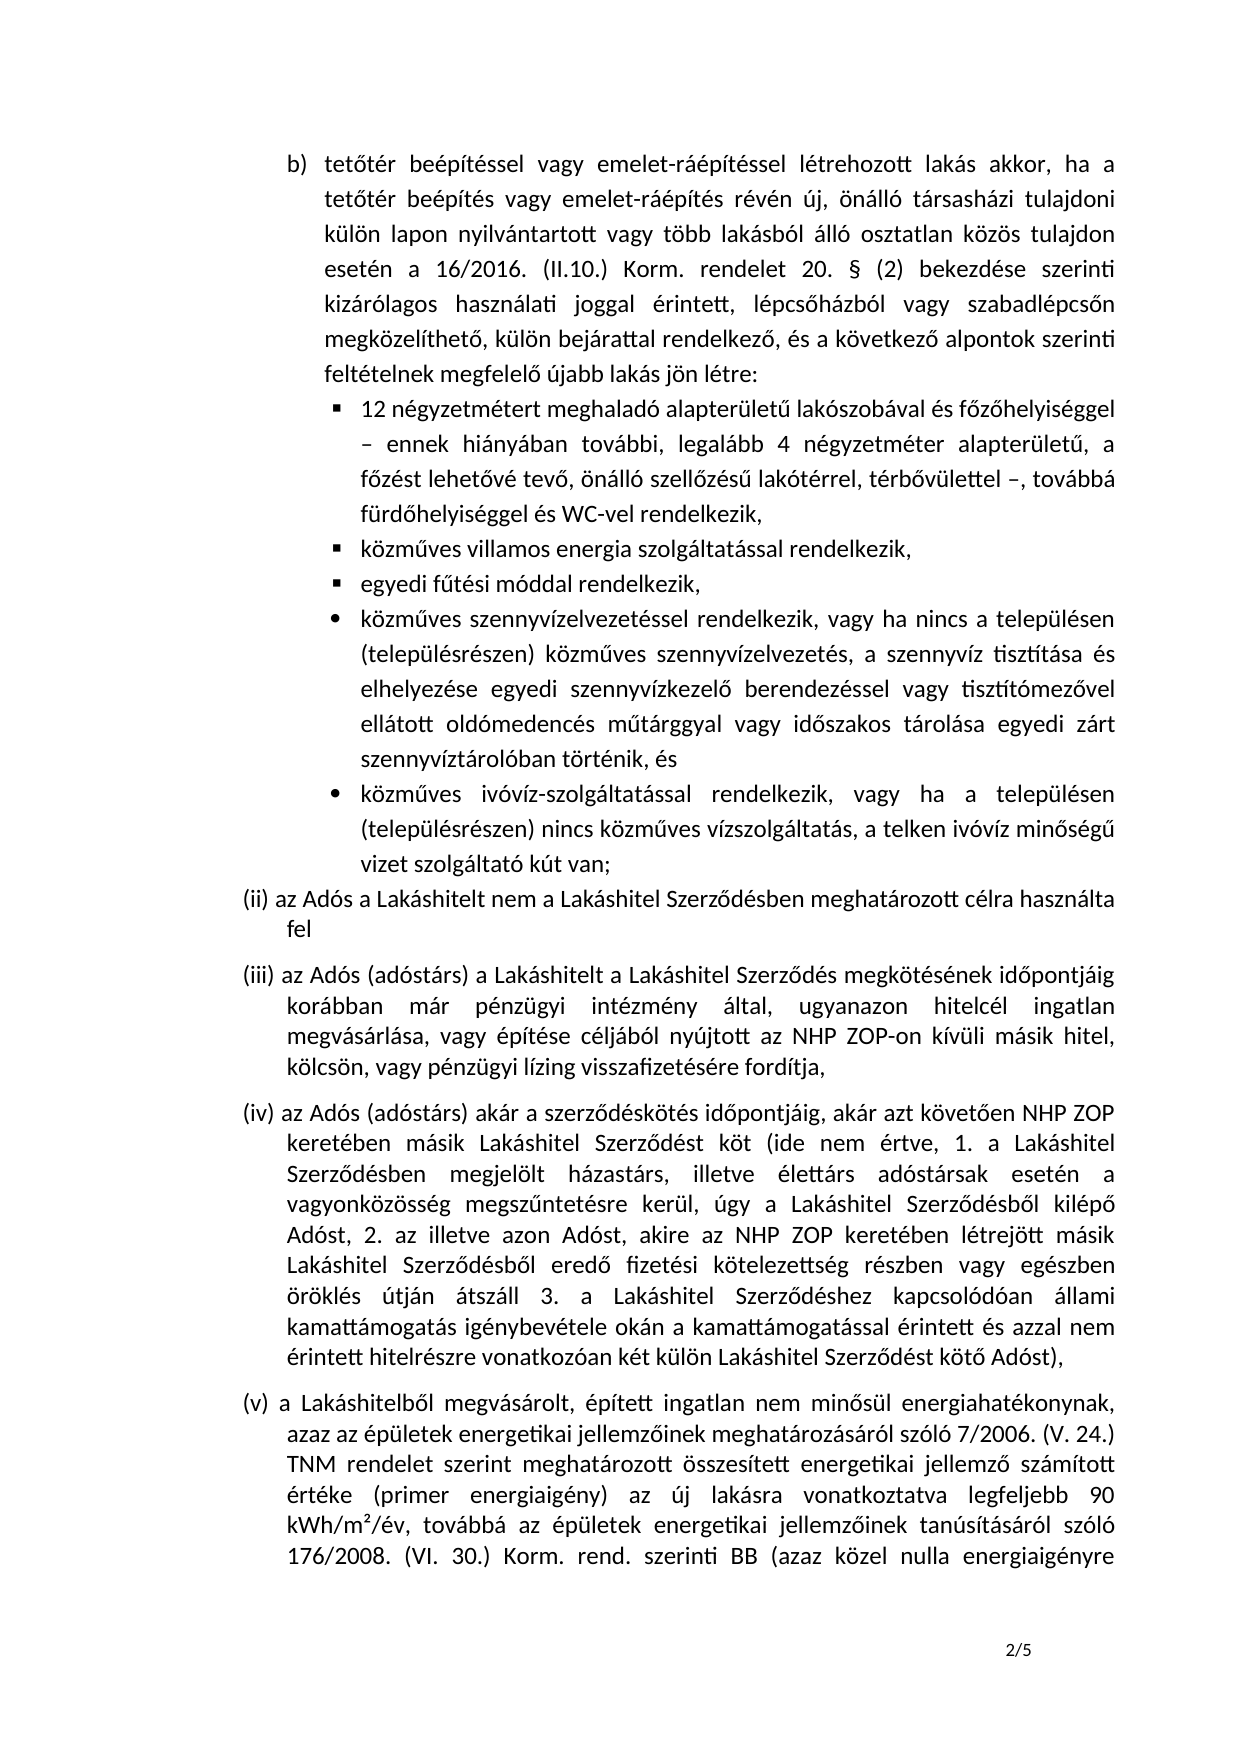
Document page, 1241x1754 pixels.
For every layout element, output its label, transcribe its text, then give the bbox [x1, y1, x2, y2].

text (iv) az Adós (adóstárs) akár a szerződéskötés időpontjáig, akár azt követően NHP ZOP keretében másik Lakáshitel Szerződést köt (ide nem értve, 1. a Lakáshitel Szerződésben megjelölt házastárs, illetve élettárs adóstársak esetén a vagyonközösség megszűntetésre kerül, úgy a Lakáshitel Szerződésből kilépő Adóst, 2. az illetve azon Adóst, akire az NHP ZOP keretében létrejött másik Lakáshitel Szerződésből eredő fizetési kötelezettség részben vagy egészben öröklés útján átszáll 3. a Lakáshitel Szerződéshez kapcsolódóan állami kamattámogatás igénybevétele okán a kamattámogatással érintett és azzal nem érintett hitelrészre vonatkozóan két külön Lakáshitel Szerződést kötő Adóst), [242, 1097, 1116, 1372]
list közműves szennyvízelvezetéssel rendelkezik, vagy ha nincs a településen (településrészen) közműves szennyvízelvezetés, a szennyvíz tisztítása és elhelyezése egyedi szennyvízkezelő berendezéssel vagy tisztítómezővel ellátott oldómedencés műtárggyal vagy időszakos tárolása egyedi zárt szennyvíztárolóban történik, és [331, 603, 1116, 773]
list 12 négyzetmétert meghaladó alapterületű lakószobával és főzőhelyiséggel – ennek hiányában további, legalább 4 négyzetméter alapterületű, a főzést lehetővé tevő, önálló szellőzésű lakótérrel, térbővülettel –, továbbá fürdőhelyiséggel és WC-vel rendelkezik, [331, 393, 1116, 528]
list közműves ivóvíz-szolgáltatással rendelkezik, vagy ha a településen (településrészen) nincs közműves vízszolgáltatás, a telken ivóvíz minőségű vizet szolgáltató kút van; [331, 778, 1116, 878]
text (ii) az Adós a Lakáshitelt nem a Lakáshitel Szerződésben meghatározott célra használta fel [242, 883, 1116, 944]
list tetőtér beépítéssel vagy emelet-ráépítéssel létrehozott lakás akkor, ha a tetőtér beépítés vagy emelet-ráépítés révén új, önálló társasházi tulajdoni külön lapon nyilvántartott vagy több lakásból álló osztatlan közös tulajdon esetén a 16/2016. (II.10.) Korm. rendelet 20. § (2) bekezdése szerinti kizárólagos használati joggal érintett, lépcsőházból vagy szabadlépcsőn megközelíthető, külön bejárattal rendelkező, és a következő alpontok szerinti feltételnek megfelelő újabb lakás jön létre: [287, 148, 1116, 388]
list egyedi fűtési móddal rendelkezik, [331, 568, 1116, 598]
text (iii) az Adós (adóstárs) a Lakáshitelt a Lakáshitel Szerződés megkötésének időpontjáig korábban már pénzügyi intézmény által, ugyanazon hitelcél ingatlan megvásárlása, vagy építése céljából nyújtott az NHP ZOP-on kívüli másik hitel, kölcsön, vagy pénzügyi lízing visszafizetésére fordítja, [242, 959, 1116, 1081]
list közműves villamos energia szolgáltatással rendelkezik, [331, 533, 1116, 563]
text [242, 1387, 1116, 1571]
